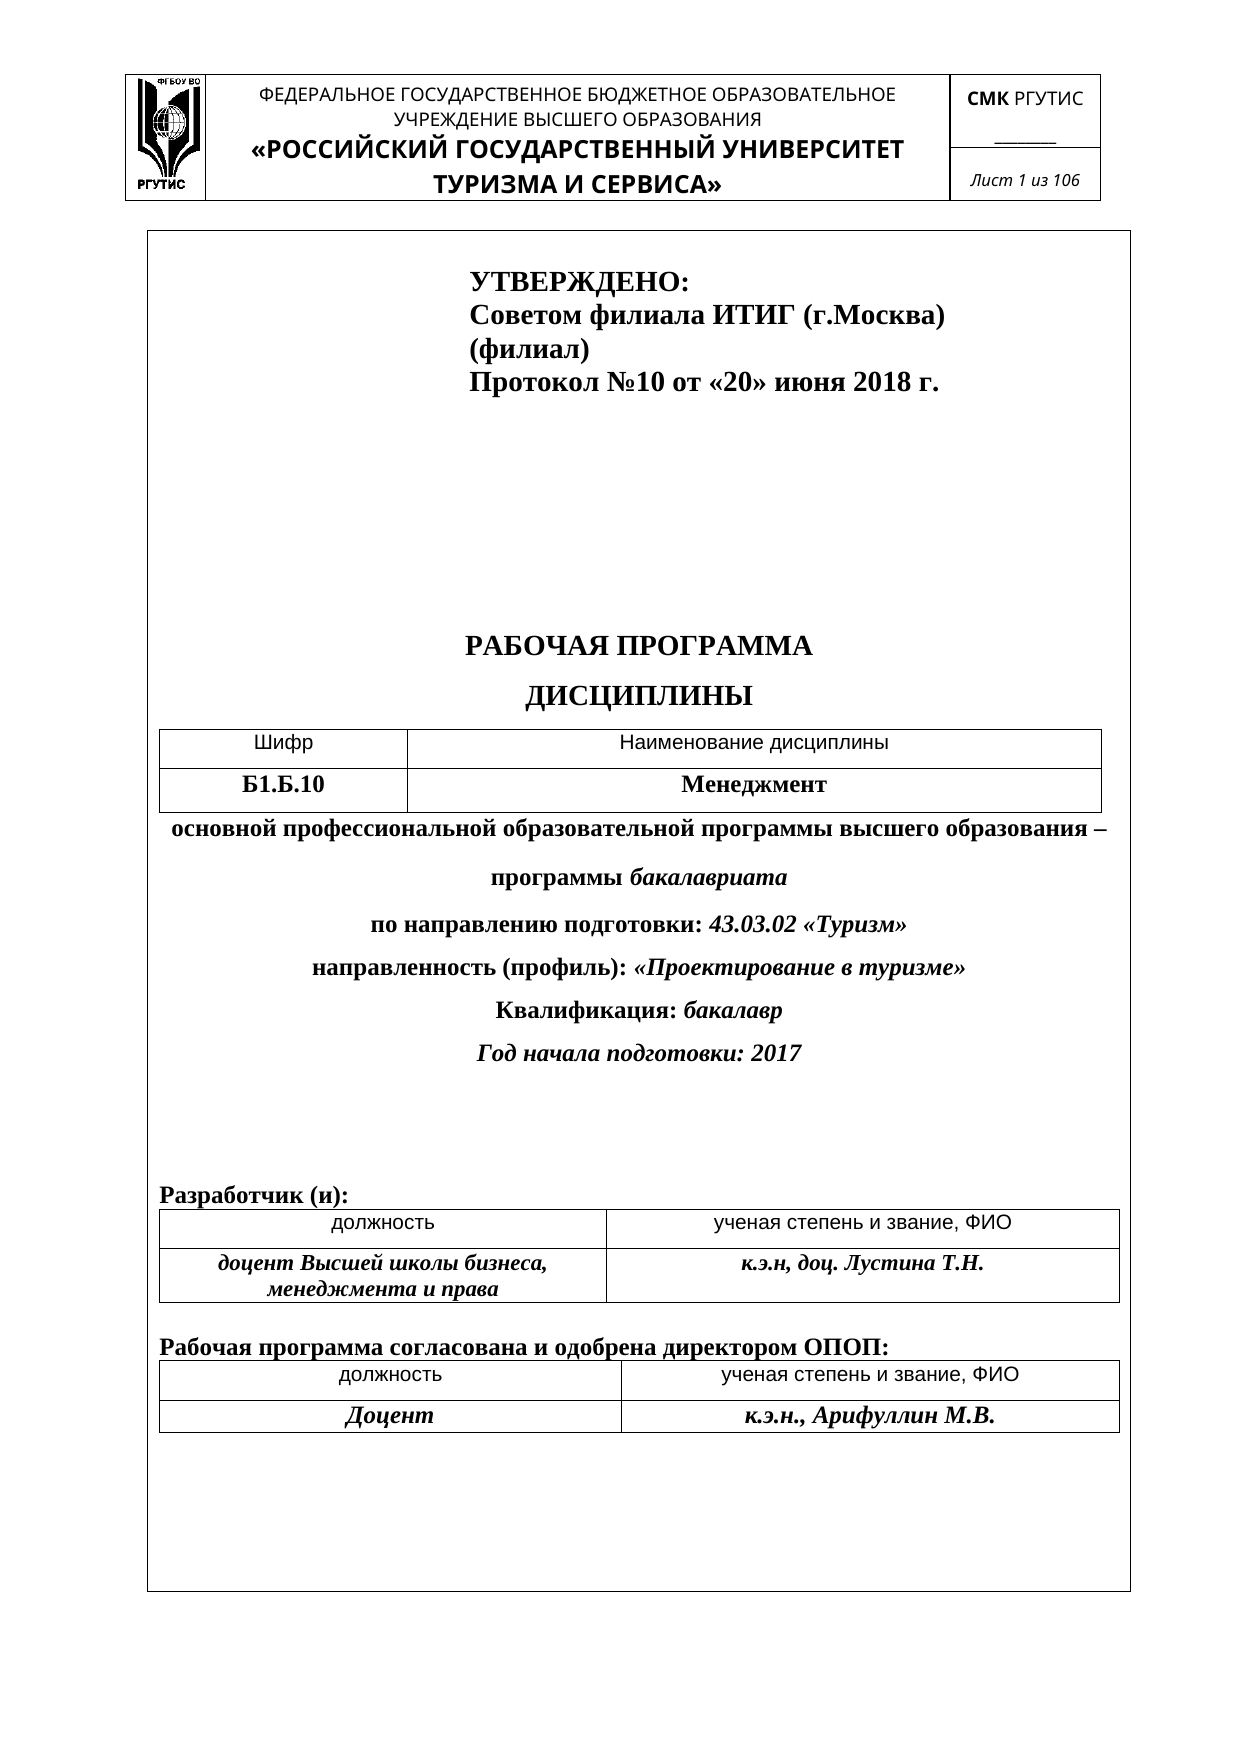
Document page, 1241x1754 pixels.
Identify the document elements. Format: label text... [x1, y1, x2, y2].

table_header Рабочая программа дисциплины основной профессиональной образовательной программы высшего образования – программы бакалавриата по направлению подготовки: 43.03.02 «Туризм» направленность (профиль): «Проектирование в туризме» Квалификация: бакалавр Год начала подготовки: 2017 Разработчик (и): Рабочая программа согласована и одобрена директором ОПОП: [148, 231, 1130, 1591]
